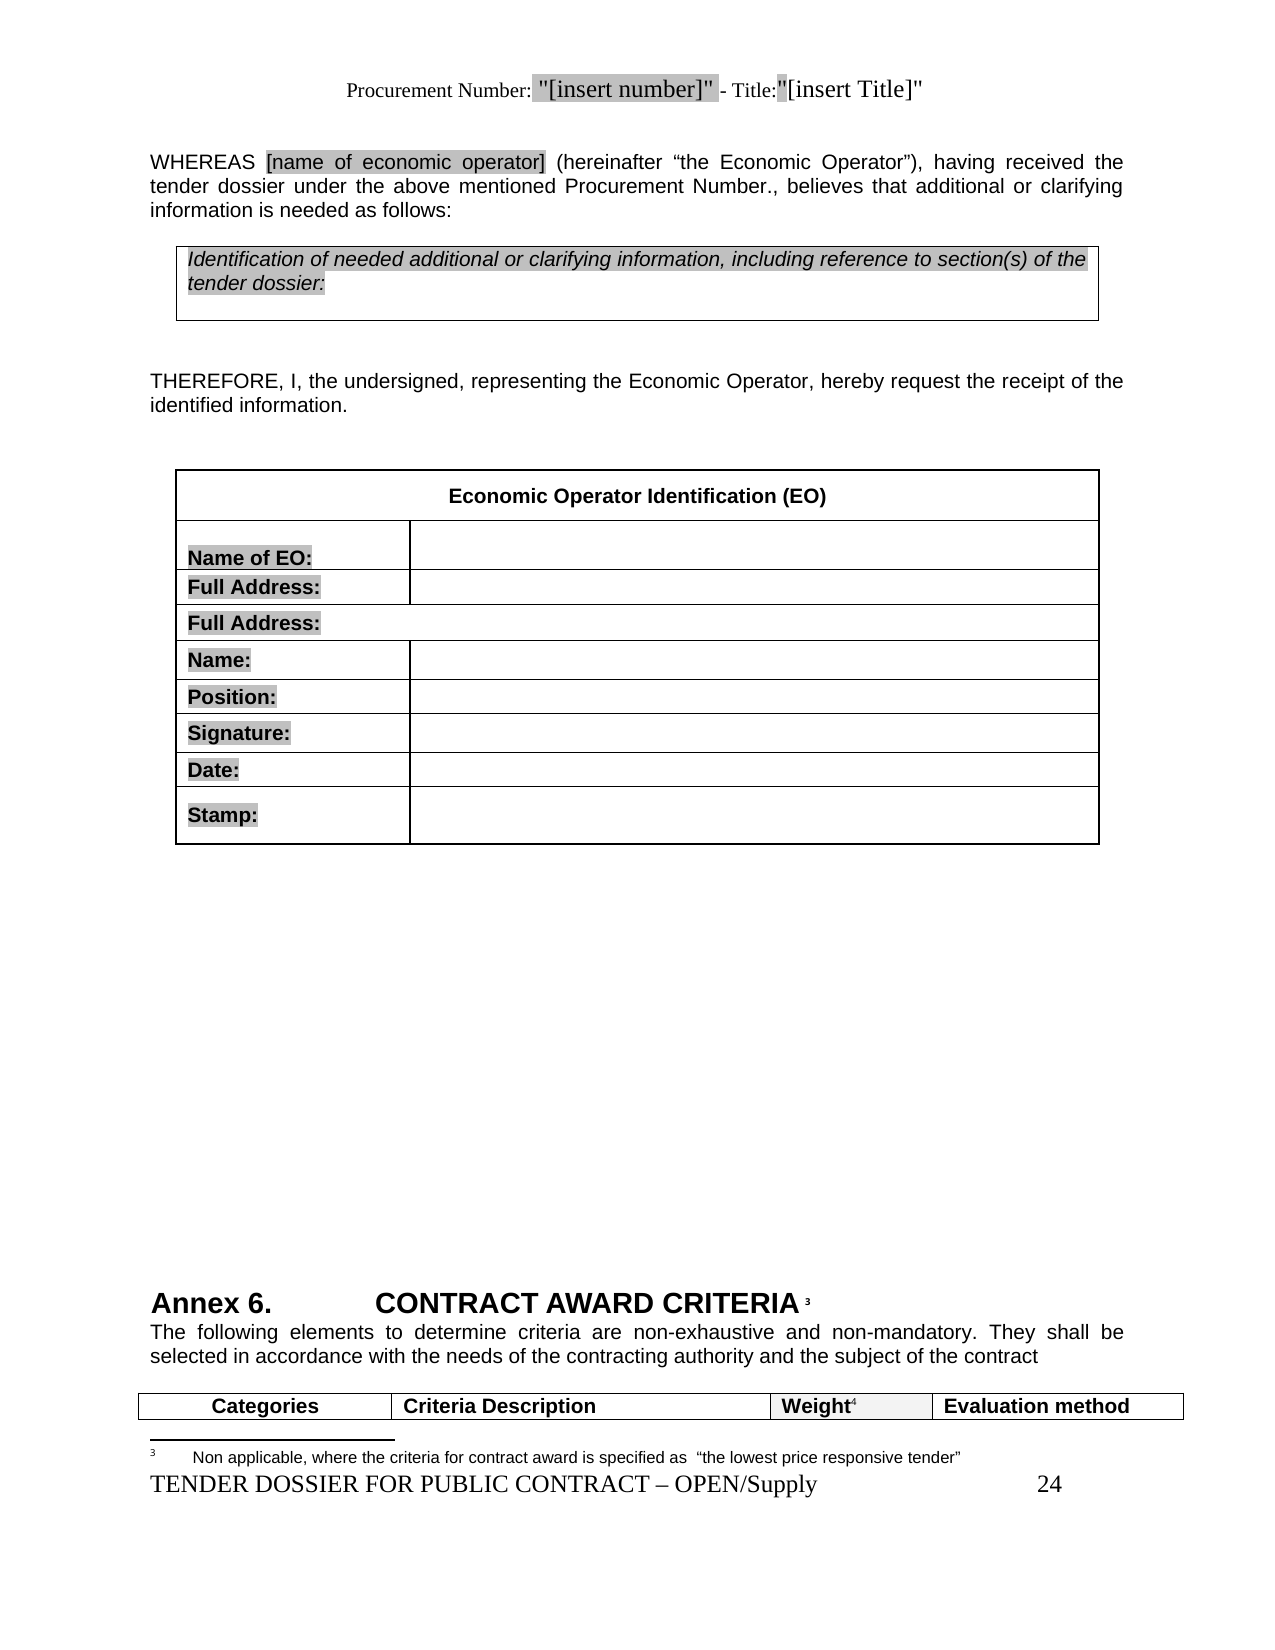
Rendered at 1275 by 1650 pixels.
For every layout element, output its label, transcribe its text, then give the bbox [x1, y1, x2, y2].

text THEREFORE, I, the undersigned, representing the Economic Operator, hereby request the receipt of the identified information. [150, 369, 1125, 417]
table_header Weight [771, 1394, 932, 1419]
table_header Criteria Description [392, 1394, 770, 1419]
table_header Economic Operator Identification (EO) [177, 471, 1098, 520]
table_cell Stamp: [177, 787, 409, 843]
table_header Identification of needed additional or clarifying information, including reference to section(s) of the tender dossier: [177, 247, 1098, 320]
subtitle Annex 6. CONTRACT AWARD CRITERIA [150, 1286, 1125, 1319]
text WHEREAS [name of economic operator] (hereinafter “the Economic Operator”), having received the tender dossier under the above mentioned Procurement Number., believes that additional or clarifying information is needed as follows: [150, 150, 1125, 222]
table_cell Signature: [177, 714, 409, 752]
table_header Evaluation method [933, 1394, 1183, 1419]
table_cell [411, 714, 1098, 752]
text The following elements to determine criteria are non-exhaustive and non-mandatory. They shall be selected in accordance with the needs of the contracting authority and the subject of the contract [150, 1319, 1125, 1367]
table_cell Date: [177, 753, 409, 786]
table_cell [411, 680, 1098, 713]
table_cell [411, 753, 1098, 786]
table_cell [411, 787, 1098, 843]
table_cell [411, 641, 1098, 679]
table_cell [411, 521, 1098, 569]
table_cell Name: [177, 641, 409, 679]
table_cell Name of EO: [177, 521, 409, 569]
table_cell Position: [177, 680, 409, 713]
table_header Categories [139, 1394, 391, 1419]
table_cell Full Address: [177, 570, 409, 604]
table_cell [411, 570, 1098, 604]
table_cell Full Address: [177, 605, 1098, 640]
